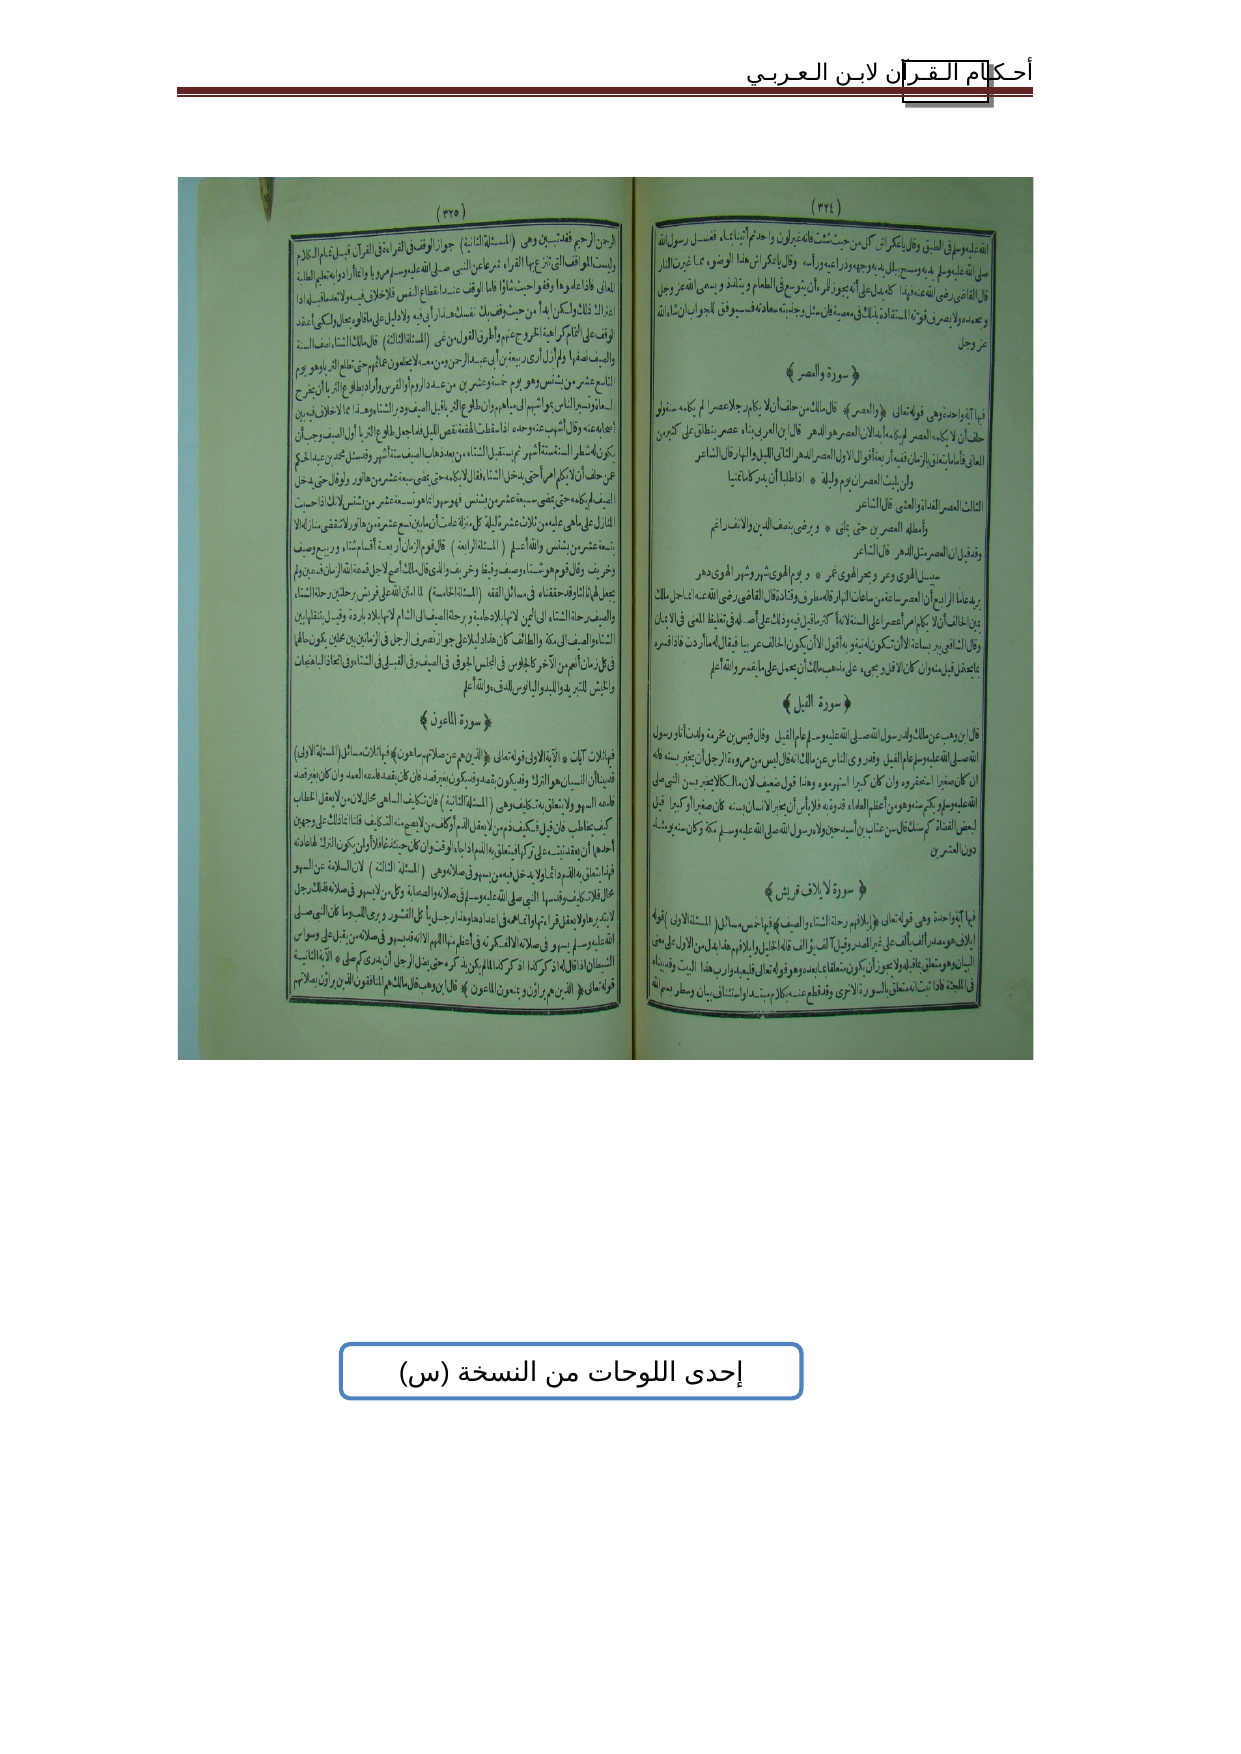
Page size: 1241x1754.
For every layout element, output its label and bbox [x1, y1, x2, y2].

picture [177, 177, 1034, 1060]
